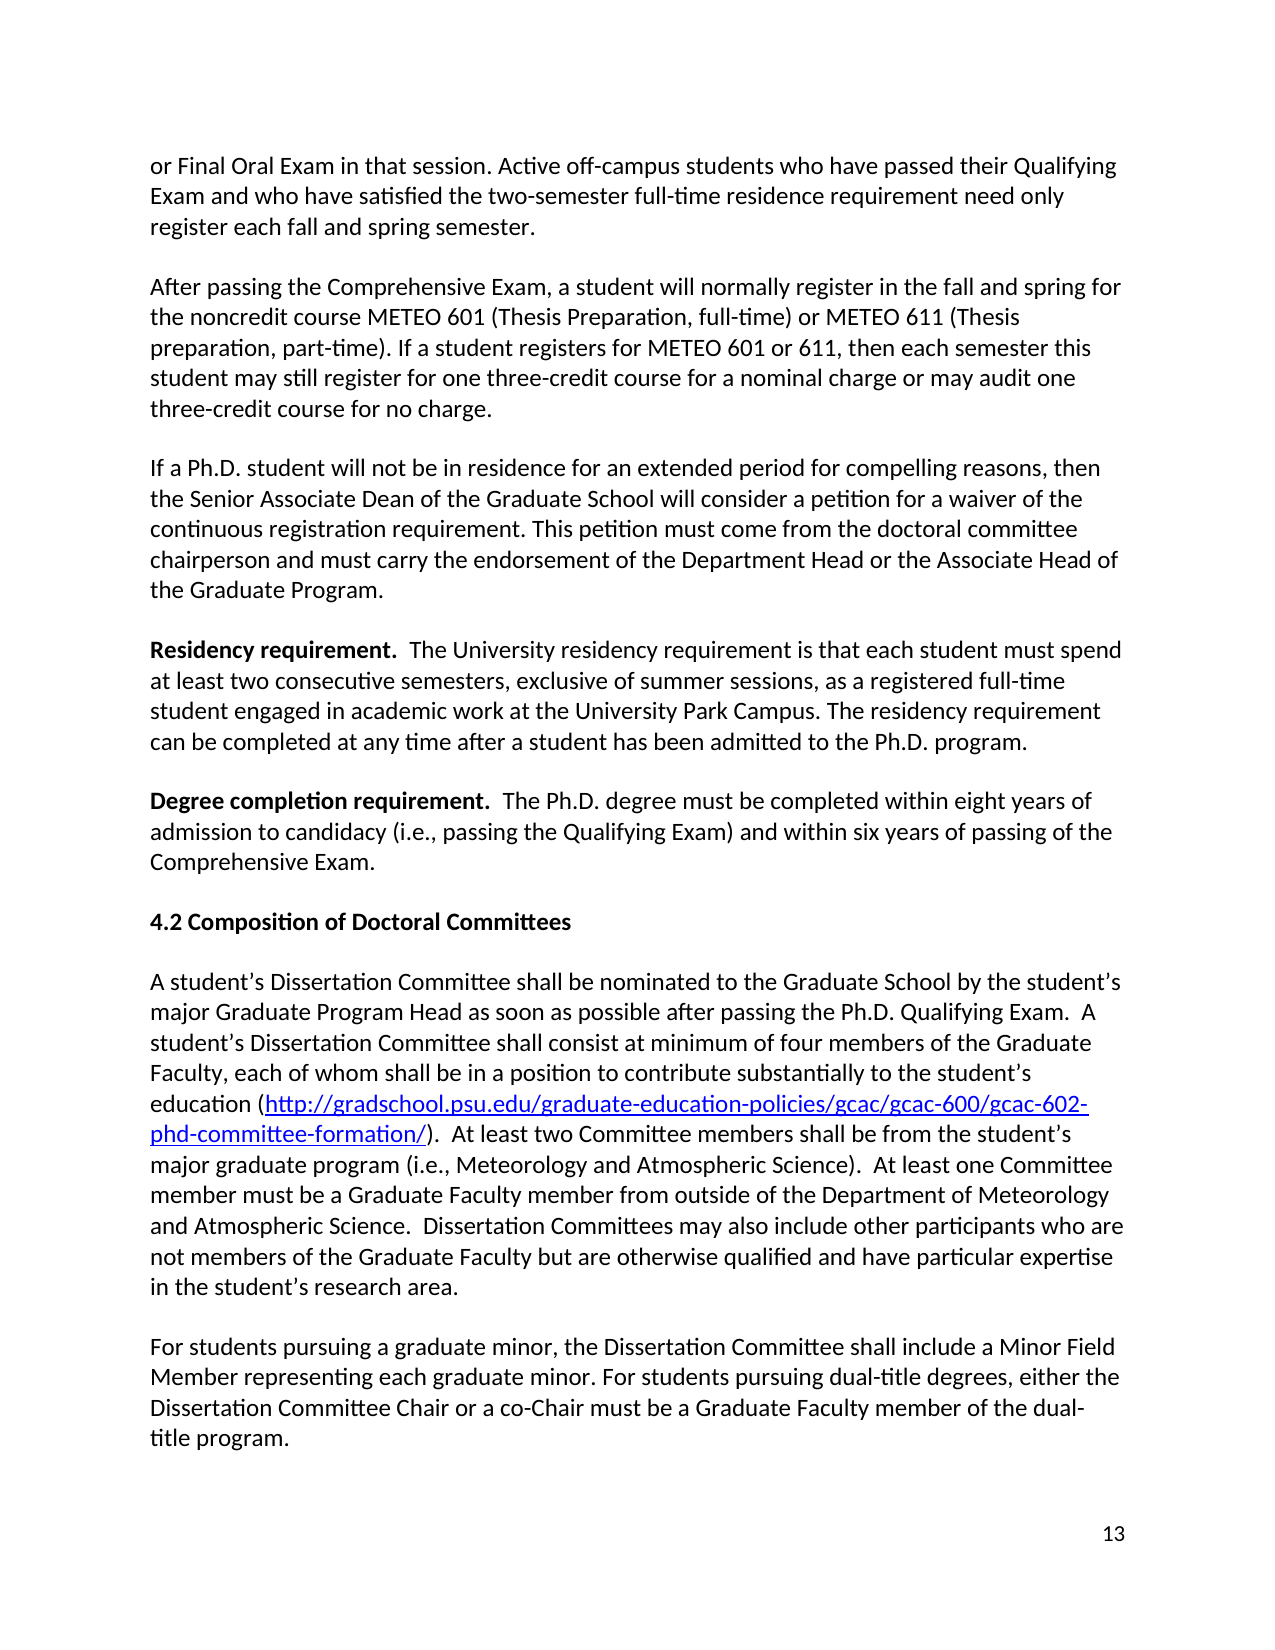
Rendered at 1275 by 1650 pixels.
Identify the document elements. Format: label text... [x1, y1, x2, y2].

text After passing the Comprehensive Exam, a student will normally register in the fall and spring for the noncredit course METEO 601 (Thesis Preparation, full-time) or METEO 611 (Thesis preparation, part-time). If a student registers for METEO 601 or 611, then each semester this student may still register for one three-credit course for a nominal charge or may audit one three-credit course for no charge. [150, 271, 1125, 423]
text A student’s Dissertation Committee shall be nominated to the Graduate School by the student’s major Graduate Program Head as soon as possible after passing the Ph.D. Qualifying Exam. A student’s Dissertation Committee shall consist at minimum of four members of the Graduate Faculty, each of whom shall be in a position to contribute substantially to the student’s education (http://gradschool.psu.edu/graduate-education-policies/gcac/gcac-600/gcac-602-phd-committee-formation/). At least two Committee members shall be from the student’s major graduate program (i.e., Meteorology and Atmospheric Science). At least one Committee member must be a Graduate Faculty member from outside of the Department of Meteorology and Atmospheric Science. Dissertation Committees may also include other participants who are not members of the Graduate Faculty but are otherwise qualified and have particular expertise in the student’s research area. [150, 966, 1125, 1302]
text For students pursuing a graduate minor, the Dissertation Committee shall include a Minor Field Member representing each graduate minor. For students pursuing dual-title degrees, either the Dissertation Committee Chair or a co-Chair must be a Graduate Faculty member of the dual-title program. [150, 1331, 1125, 1453]
text Residency requirement. The University residency requirement is that each student must spend at least two consecutive semesters, exclusive of summer sessions, as a registered full-time student engaged in academic work at the University Park Campus. The residency requirement can be completed at any time after a student has been admitted to the Ph.D. program. [150, 634, 1125, 756]
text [150, 150, 1125, 242]
text 4.2 Composition of Doctoral Committees [150, 906, 1125, 937]
text Degree completion requirement. The Ph.D. degree must be completed within eight years of admission to candidacy (i.e., passing the Qualifying Exam) and within six years of passing of the Comprehensive Exam. [150, 786, 1125, 877]
text If a Ph.D. student will not be in residence for an extended period for compelling reasons, then the Senior Associate Dean of the Graduate School will consider a petition for a waiver of the continuous registration requirement. This petition must come from the doctoral committee chairperson and must carry the endorsement of the Department Head or the Associate Head of the Graduate Program. [150, 452, 1125, 605]
